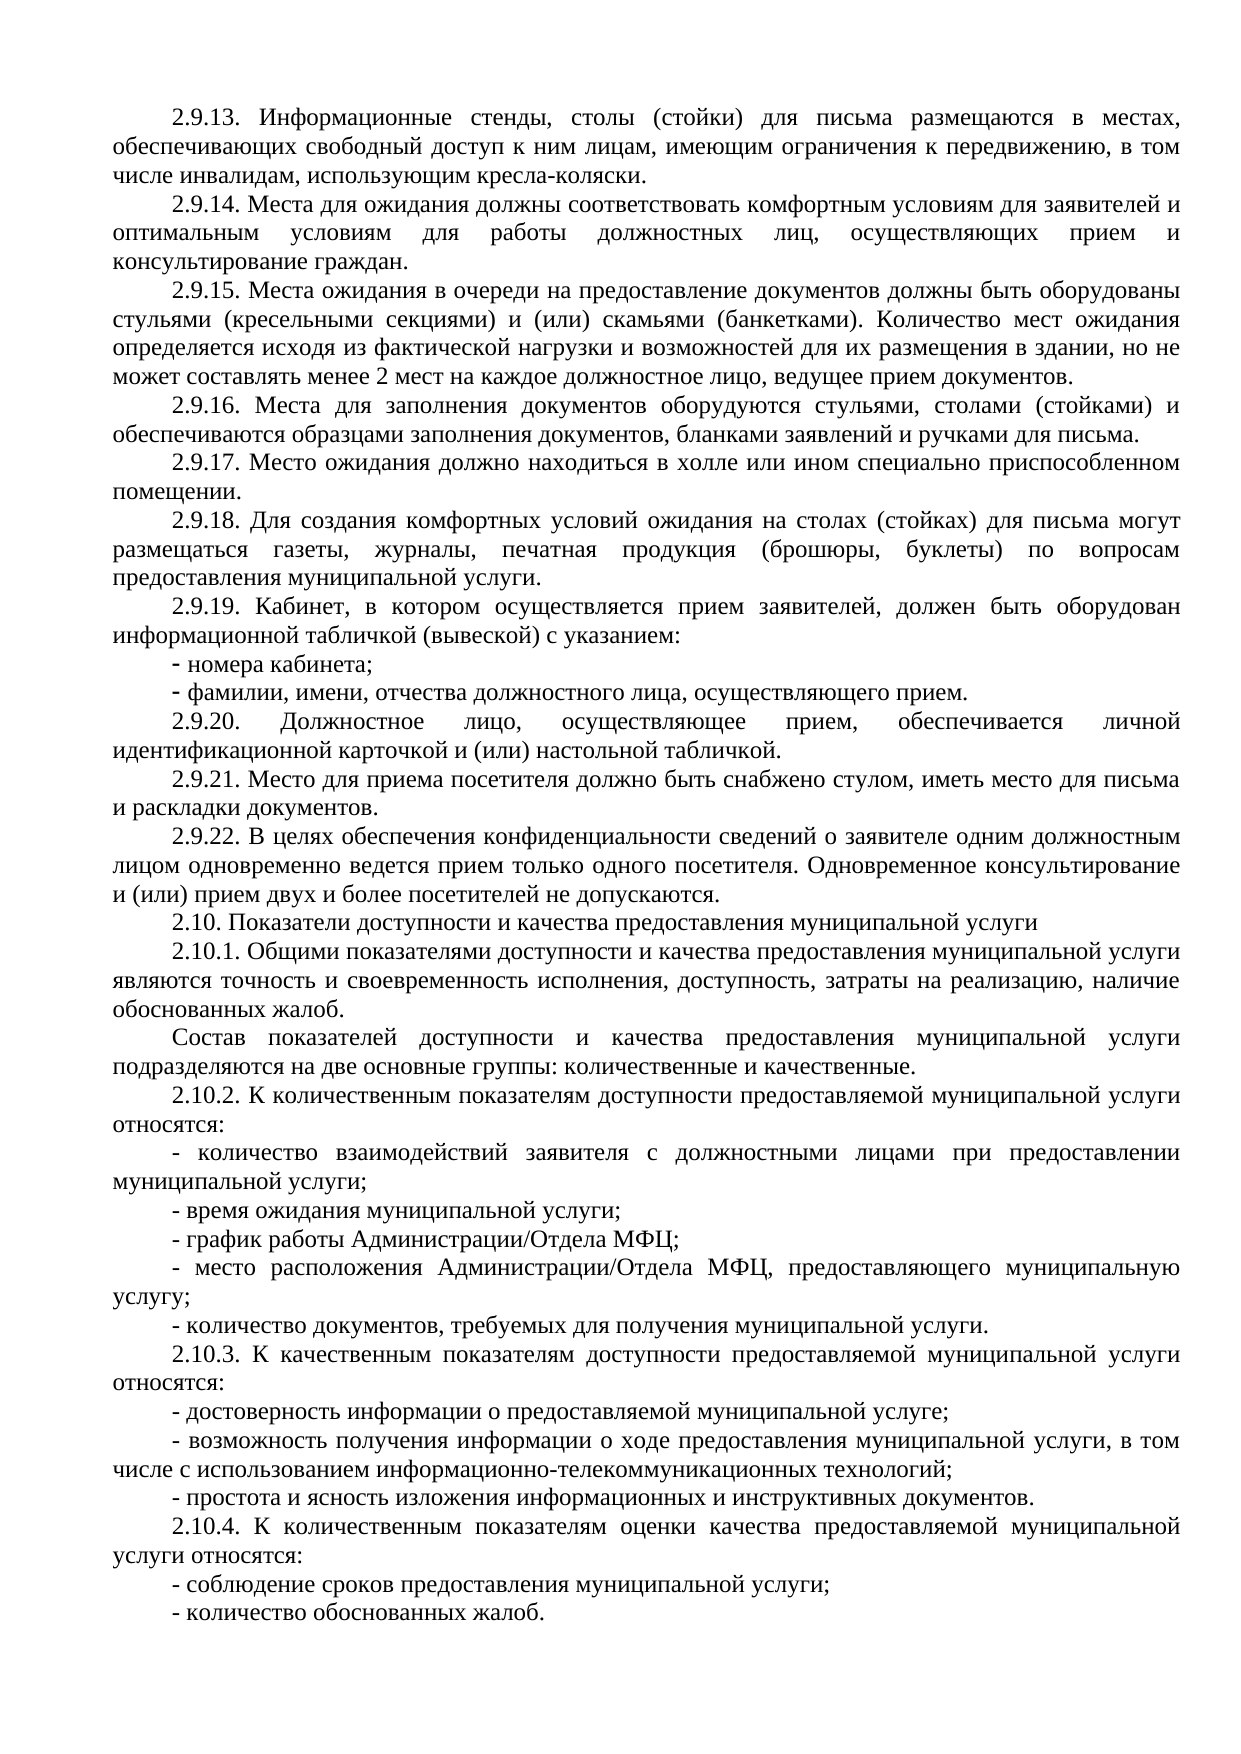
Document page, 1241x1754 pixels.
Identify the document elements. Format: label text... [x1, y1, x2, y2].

text 2.9.16. Места для заполнения документов оборудуются стульями, столами (стойками) и обеспечиваются образцами заполнения документов, бланками заявлений и ручками для письма. [112, 390, 1181, 447]
text - место расположения Администрации/Отдела МФЦ, предоставляющего муниципальную услугу; [112, 1252, 1181, 1310]
text - достоверность информации о предоставляемой муниципальной услуге; [112, 1396, 1181, 1425]
text 2.10.4. К количественным показателям оценки качества предоставляемой муниципальной услуги относятся: [112, 1511, 1181, 1569]
text 2.9.15. Места ожидания в очереди на предоставление документов должны быть оборудованы стульями (кресельными секциями) и (или) скамьями (банкетками). Количество мест ожидания определяется исходя из фактической нагрузки и возможностей для их размещения в здании, но не может составлять менее 2 мест на каждое должностное лицо, ведущее прием документов. [112, 275, 1181, 390]
text 2.9.14. Места для ожидания должны соответствовать комфортным условиям для заявителей и оптимальным условиям для работы должностных лиц, осуществляющих прием и консультирование граждан. [112, 189, 1181, 275]
text 2.9.20. Должностное лицо, осуществляющее прием, обеспечивается личной идентификационной карточкой и (или) настольной табличкой. [112, 706, 1181, 764]
text 2.10.2. К количественным показателям доступности предоставляемой муниципальной услуги относятся: [112, 1080, 1181, 1137]
text 2.10.3. К качественным показателям доступности предоставляемой муниципальной услуги относятся: [112, 1339, 1181, 1396]
text - простота и ясность изложения информационных и инструктивных документов. [112, 1482, 1181, 1511]
text 2.9.17. Место ожидания должно находиться в холле или ином специально приспособленном помещении. [112, 447, 1181, 505]
text - количество документов, требуемых для получения муниципальной услуги. [112, 1310, 1181, 1339]
text - график работы Администрации/Отдела МФЦ; [112, 1224, 1181, 1252]
text - количество взаимодействий заявителя с должностными лицами при предоставлении муниципальной услуги; [112, 1137, 1181, 1195]
text - количество обоснованных жалоб. [112, 1597, 1181, 1626]
text 2.9.18. Для создания комфортных условий ожидания на столах (стойках) для письма могут размещаться газеты, журналы, печатная продукция (брошюры, буклеты) по вопросам предоставления муниципальной услуги. [112, 505, 1181, 591]
list номера кабинета; [112, 649, 1181, 677]
text 2.9.21. Место для приема посетителя должно быть снабжено стулом, иметь место для письма и раскладки документов. [112, 764, 1181, 821]
text - время ожидания муниципальной услуги; [112, 1195, 1181, 1224]
text - возможность получения информации о ходе предоставления муниципальной услуги, в том числе с использованием информационно-телекоммуникационных технологий; [112, 1425, 1181, 1482]
text Состав показателей доступности и качества предоставления муниципальной услуги подразделяются на две основные группы: количественные и качественные. [112, 1022, 1181, 1080]
text 2.9.13. Информационные стенды, столы (стойки) для письма размещаются в местах, обеспечивающих свободный доступ к ним лицам, имеющим ограничения к передвижению, в том числе инвалидам, использующим кресла-коляски. [112, 102, 1181, 189]
text 2.9.22. В целях обеспечения конфиденциальности сведений о заявителе одним должностным лицом одновременно ведется прием только одного посетителя. Одновременное консультирование и (или) прием двух и более посетителей не допускаются. [112, 821, 1181, 907]
text - соблюдение сроков предоставления муниципальной услуги; [112, 1569, 1181, 1597]
text 2.9.19. Кабинет, в котором осуществляется прием заявителей, должен быть оборудован информационной табличкой (вывеской) с указанием: [112, 591, 1181, 649]
text 2.10.1. Общими показателями доступности и качества предоставления муниципальной услуги являются точность и своевременность исполнения, доступность, затраты на реализацию, наличие обоснованных жалоб. [112, 936, 1181, 1022]
text 2.10. Показатели доступности и качества предоставления муниципальной услуги [112, 907, 1181, 936]
list фамилии, имени, отчества должностного лица, осуществляющего прием. [112, 677, 1181, 706]
